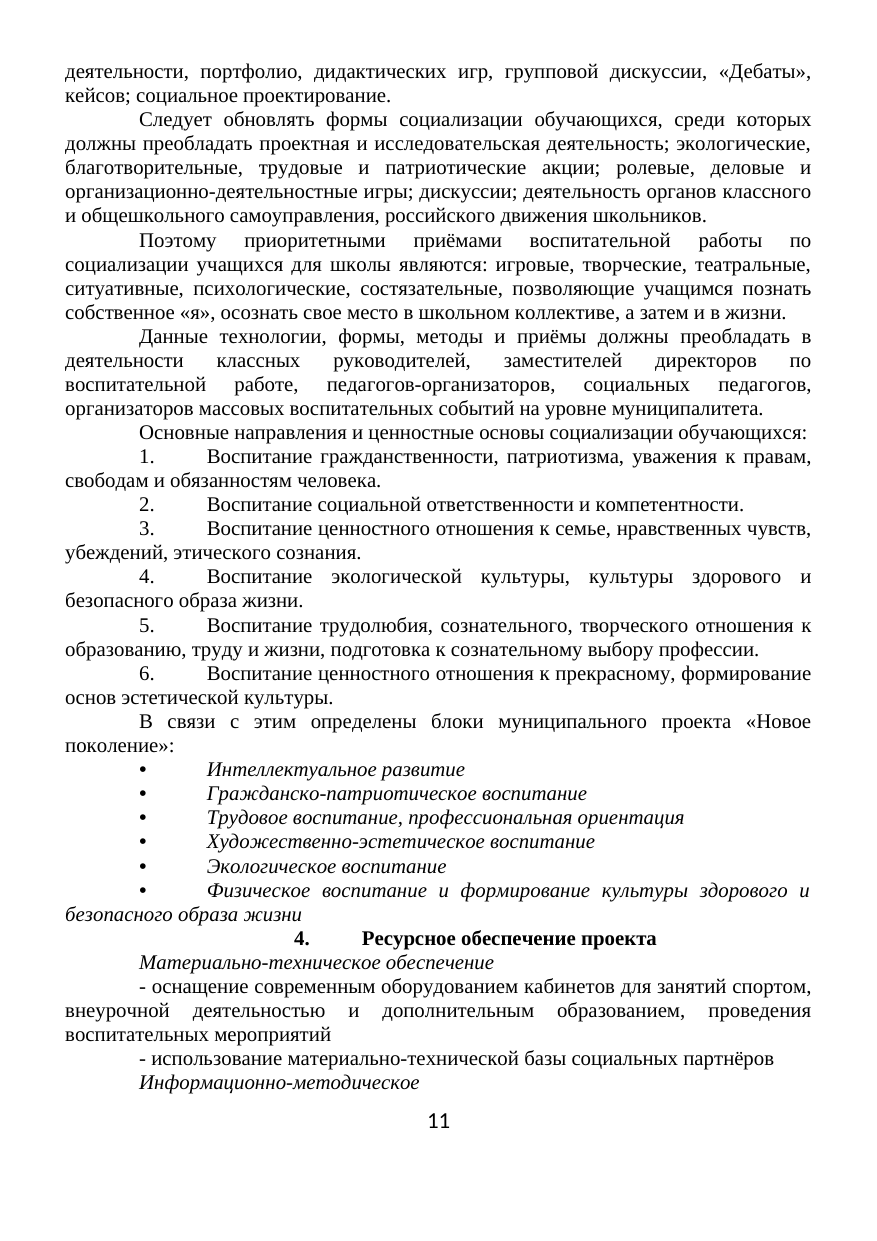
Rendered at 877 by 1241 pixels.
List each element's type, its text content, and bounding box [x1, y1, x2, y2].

text Следует обновлять формы социализации обучающихся, среди которых должны преобладать проектная и исследовательская деятельность; экологические, благотворительные, трудовые и патриотические акции; ролевые, деловые и организационно-деятельностные игры; дискуссии; деятельность органов классного и общешкольного самоуправления, российского движения школьников. [65, 107, 812, 227]
text - оснащение современным оборудованием кабинетов для занятий спортом, внеурочной деятельностью и дополнительным образованием, проведения воспитательных мероприятий [65, 974, 812, 1046]
list Физическое воспитание и формирование культуры здорового и безопасного образа жизни [65, 878, 812, 926]
list Интеллектуальное развитие [65, 757, 812, 781]
list Воспитание ценностного отношения к прекрасному, формирование основ эстетической культуры. [65, 661, 812, 709]
list Воспитание ценностного отношения к семье, нравственных чувств, убеждений, этического сознания. [65, 516, 812, 564]
text Информационно-методическое [65, 1070, 812, 1094]
list Воспитание социальной ответственности и компетентности. [65, 492, 812, 516]
list Экологическое воспитание [65, 853, 812, 878]
text В связи с этим определены блоки муниципального проекта «Новое поколение»: [65, 709, 812, 757]
list Ресурсное обеспечение проекта [65, 926, 812, 950]
list Гражданско-патриотическое воспитание [65, 781, 812, 805]
list Воспитание трудолюбия, сознательного, творческого отношения к образованию, труду и жизни, подготовка к сознательному выбору профессии. [65, 612, 812, 661]
text Основные направления и ценностные основы социализации обучающихся: [65, 420, 812, 444]
text Данные технологии, формы, методы и приёмы должны преобладать в деятельности классных руководителей, заместителей директоров по воспитательной работе, педагогов-организаторов, социальных педагогов, организаторов массовых воспитательных событий на уровне муниципалитета. [65, 324, 812, 420]
list Трудовое воспитание, профессиональная ориентация [65, 805, 812, 829]
text Поэтому приоритетными приёмами воспитательной работы по социализации учащихся для школы являются: игровые, творческие, театральные, ситуативные, психологические, состязательные, позволяющие учащимся познать собственное «я», осознать свое место в школьном коллективе, а затем и в жизни. [65, 227, 812, 324]
text - использование материально-технической базы социальных партнёров [65, 1046, 812, 1070]
text Материально-техническое обеспечение [65, 950, 812, 974]
list Воспитание гражданственности, патриотизма, уважения к правам, свободам и обязанностям человека. [65, 444, 812, 492]
list Воспитание экологической культуры, культуры здорового и безопасного образа жизни. [65, 564, 812, 612]
list Художественно-эстетическое воспитание [65, 829, 812, 853]
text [65, 59, 812, 107]
